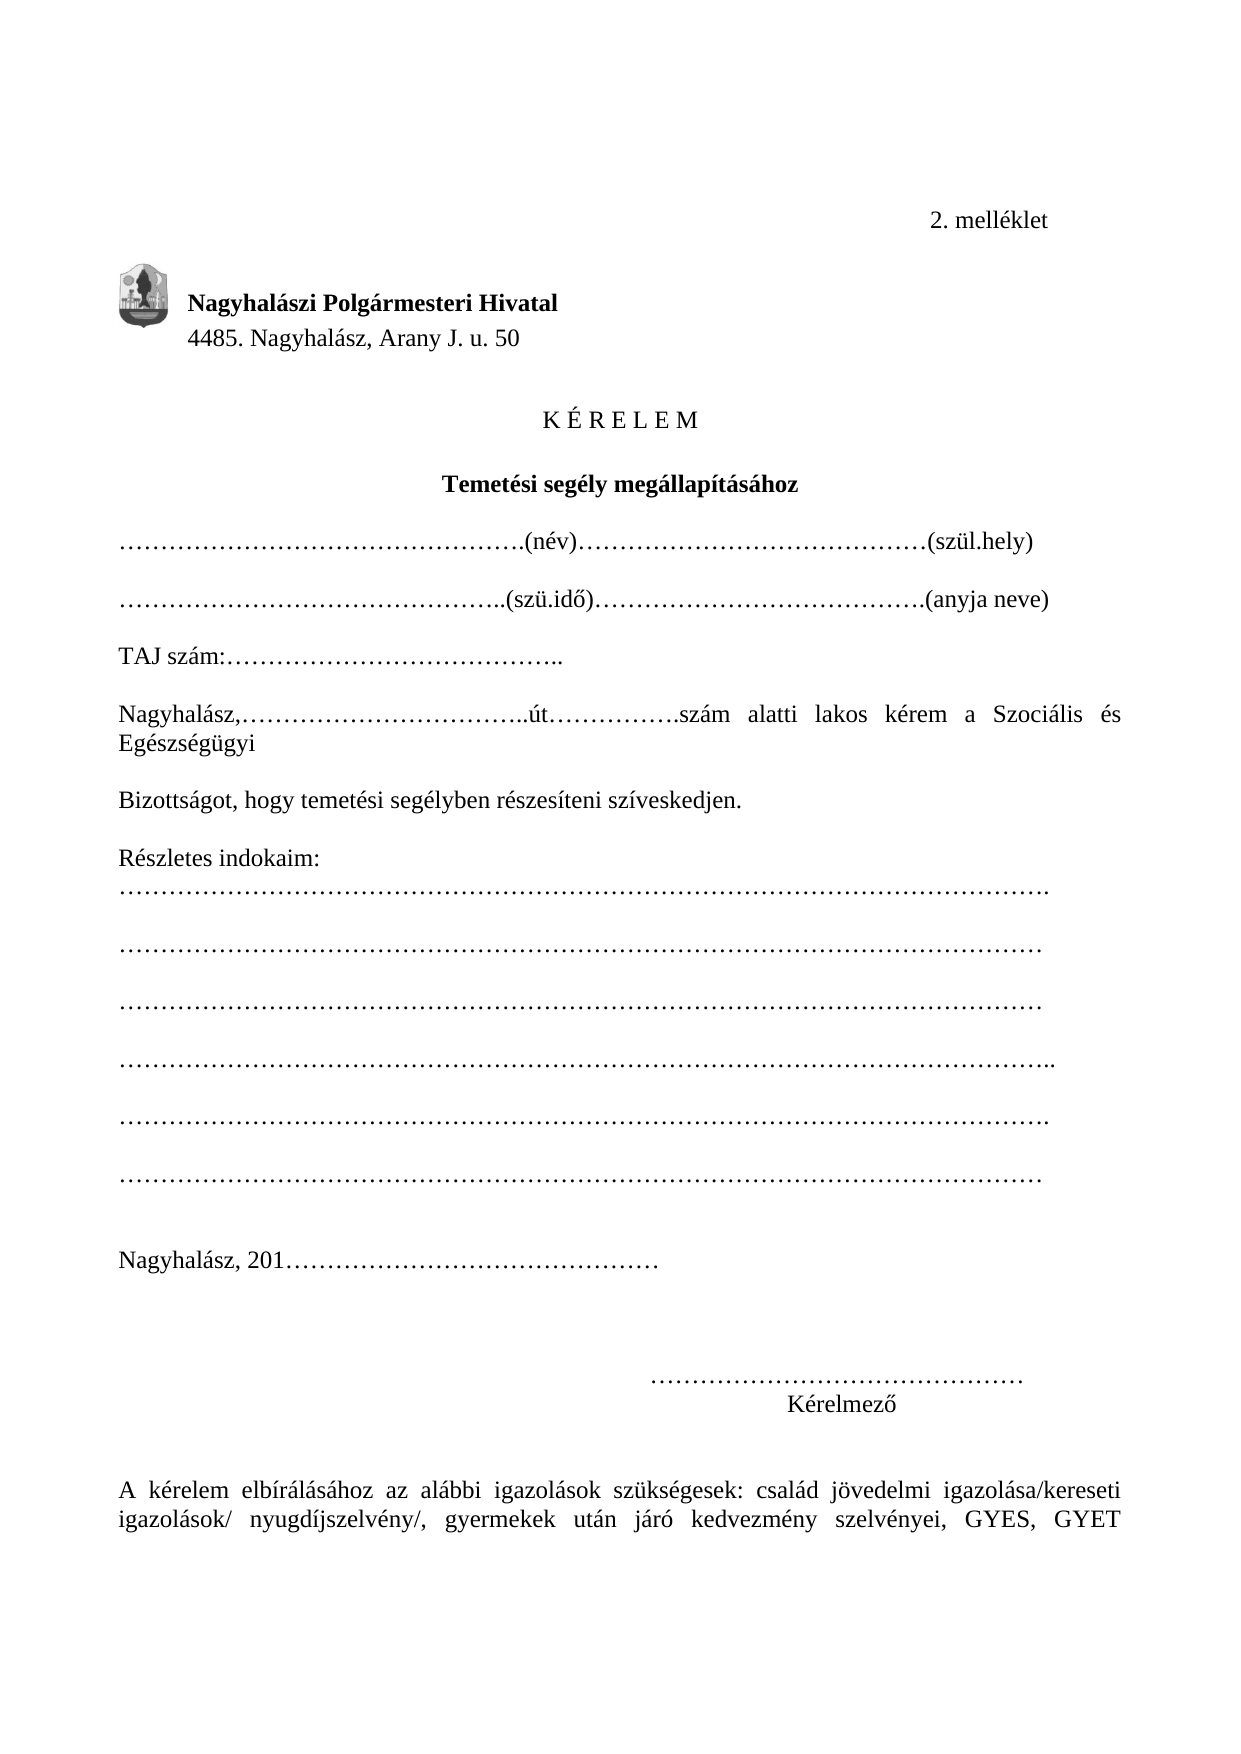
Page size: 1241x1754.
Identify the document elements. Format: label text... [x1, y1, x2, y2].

text ………………………………………..(szü.idő)………………………………….(anyja neve) [118, 584, 1122, 613]
text …………………………………………………………………………………………………. [118, 1101, 1122, 1130]
text Temetési segély megállapításához [118, 469, 1122, 498]
subtitle Nagyhalászi Polgármesteri Hivatal [169, 288, 1122, 316]
text 4485. Nagyhalász, Arany J. u. 50 [118, 323, 1122, 351]
text Kérelmező [118, 1389, 1122, 1418]
text ………………………………………………………………………………………………….. [118, 1044, 1122, 1073]
text ………………………………………….(név)……………………………………(szül.hely) [118, 526, 1122, 555]
text …………………………………………………………………………………………………. [118, 871, 1122, 900]
subtitle K É R E L E M [118, 405, 1122, 434]
text ………………………………………………………………………………………………… [118, 986, 1122, 1015]
text Nagyhalász,……………………………..út…………….szám alatti lakos kérem a Szociális és Egészségügyi [118, 699, 1122, 756]
text ……………………………………… [118, 1360, 1122, 1389]
text Bizottságot, hogy temetési segélyben részesíteni szíveskedjen. [118, 785, 1122, 814]
text TAJ szám:………………………………….. [118, 641, 1122, 670]
text ………………………………………………………………………………………………… [118, 929, 1122, 958]
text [118, 1475, 1122, 1533]
text Részletes indokaim: [118, 843, 1122, 871]
text 2. melléklet [856, 205, 1122, 234]
text Nagyhalász, 201……………………………………… [118, 1245, 1122, 1274]
text ………………………………………………………………………………………………… [118, 1159, 1122, 1188]
